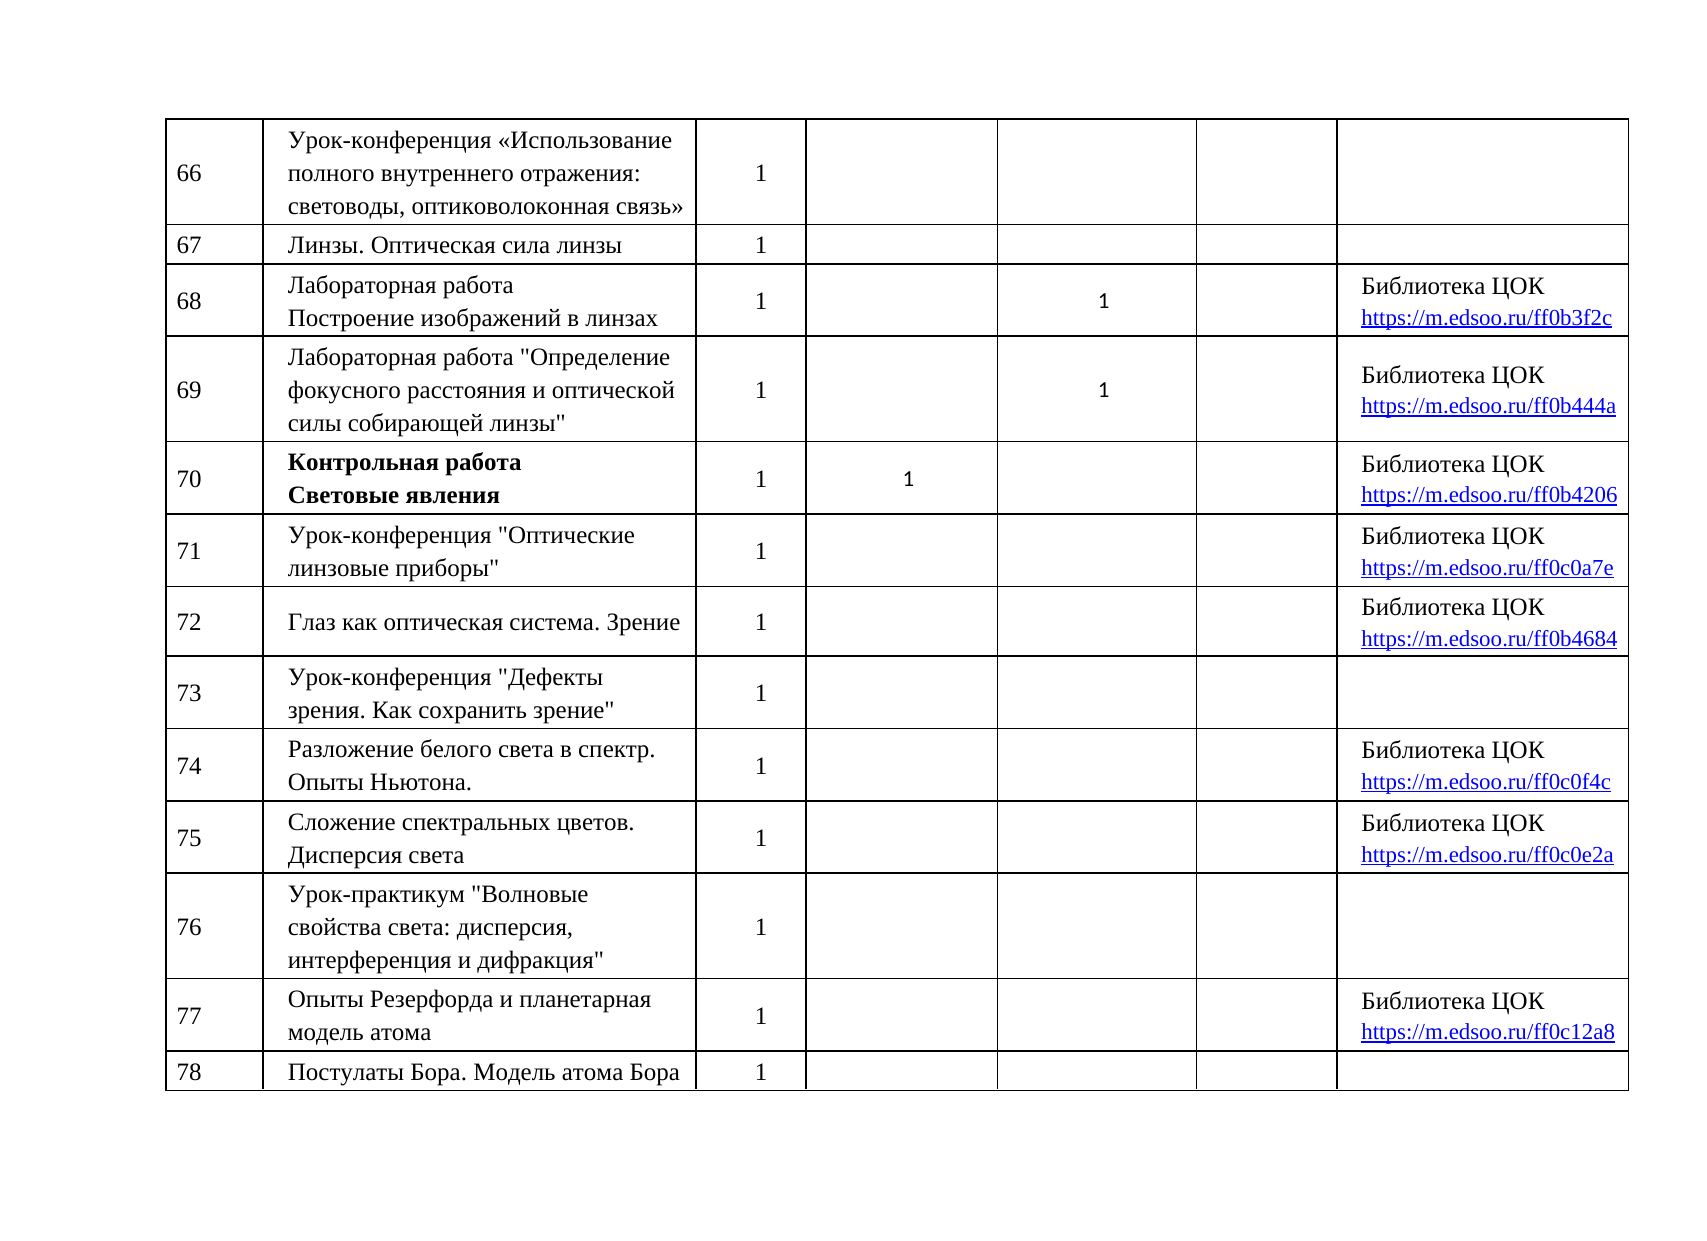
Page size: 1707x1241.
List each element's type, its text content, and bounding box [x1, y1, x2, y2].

table_cell [1338, 225, 1628, 263]
table_cell 1 [697, 874, 805, 978]
table_cell [807, 979, 997, 1050]
table_cell 75 [167, 802, 262, 872]
table_cell [1197, 515, 1336, 586]
table_cell Библиотека ЦОК https://m.edsoo.ru/ff0c0a7e [1338, 515, 1628, 586]
table_cell Сложение спектральных цветов. Дисперсия света [264, 802, 695, 872]
table_cell [1338, 1052, 1628, 1089]
table_cell 1 [697, 515, 805, 586]
table_cell 1 [697, 225, 805, 263]
table_cell [998, 729, 1196, 800]
table_cell 66 [167, 120, 262, 223]
table_cell Лабораторная работа "Определение фокусного расстояния и оптической силы собирающей линзы" [264, 337, 695, 441]
table_cell [998, 442, 1196, 513]
table_cell 1 [697, 729, 805, 800]
table_cell 77 [167, 979, 262, 1050]
table_cell 1 [697, 265, 805, 335]
table_cell [1338, 874, 1628, 978]
table_cell [1197, 442, 1336, 513]
table_cell [1197, 587, 1336, 655]
table_cell Библиотека ЦОК https://m.edsoo.ru/ff0c0f4c [1338, 729, 1628, 800]
table_cell [1197, 874, 1336, 978]
table_cell [807, 657, 997, 727]
table_cell Урок-конференция "Оптические линзовые приборы" [264, 515, 695, 586]
table_cell [1197, 979, 1336, 1050]
table_cell [998, 1052, 1196, 1089]
table_cell [1197, 657, 1336, 727]
table_cell 67 [167, 225, 262, 263]
table_cell 71 [167, 515, 262, 586]
table_cell 1 [697, 337, 805, 441]
table_cell [998, 587, 1196, 655]
table_cell 70 [167, 442, 262, 513]
table_cell Лабораторная работа Построение изображений в линзах [264, 265, 695, 335]
table_cell [807, 265, 997, 335]
table_cell Библиотека ЦОК https://m.edsoo.ru/ff0c0e2a [1338, 802, 1628, 872]
table_cell 72 [167, 587, 262, 655]
table_cell [807, 337, 997, 441]
table_cell [1197, 1052, 1336, 1089]
table_cell [1197, 225, 1336, 263]
table_cell 69 [167, 337, 262, 441]
table_cell [1338, 120, 1628, 223]
table_cell 1 [998, 337, 1196, 441]
table_cell [998, 657, 1196, 727]
table_cell 1 [697, 657, 805, 727]
table_cell [998, 225, 1196, 263]
table_cell Линзы. Оптическая сила линзы [264, 225, 695, 263]
table_cell Разложение белого света в спектр. Опыты Ньютона. [264, 729, 695, 800]
table_cell Библиотека ЦОК https://m.edsoo.ru/ff0b3f2c [1338, 265, 1628, 335]
table_cell 1 [697, 587, 805, 655]
table_cell [1197, 265, 1336, 335]
table_cell Библиотека ЦОК https://m.edsoo.ru/ff0b444a [1338, 337, 1628, 441]
table_cell [807, 120, 997, 223]
table_cell [807, 225, 997, 263]
table_cell Библиотека ЦОК https://m.edsoo.ru/ff0b4206 [1338, 442, 1628, 513]
table_cell [998, 515, 1196, 586]
table_cell [807, 874, 997, 978]
table_cell [1197, 802, 1336, 872]
table_cell 1 [998, 265, 1196, 335]
table_cell 1 [697, 442, 805, 513]
table_cell 76 [167, 874, 262, 978]
table_cell 1 [697, 802, 805, 872]
table_cell Контрольная работа Световые явления [264, 442, 695, 513]
table_cell [1197, 337, 1336, 441]
table_cell [807, 515, 997, 586]
table_cell [998, 120, 1196, 223]
table_cell 1 [697, 1052, 805, 1089]
table_cell Урок-практикум "Волновые свойства света: дисперсия, интерференция и дифракция" [264, 874, 695, 978]
table_cell Урок-конференция «Использование полного внутреннего отражения: световоды, оптиковолоконная связь» [264, 120, 695, 223]
table_cell [1338, 657, 1628, 727]
table_cell [1197, 729, 1336, 800]
table_cell [998, 979, 1196, 1050]
table_cell Библиотека ЦОК https://m.edsoo.ru/ff0c12a8 [1338, 979, 1628, 1050]
table_cell [998, 802, 1196, 872]
table_cell 73 [167, 657, 262, 727]
table_cell 1 [807, 442, 997, 513]
table_cell Опыты Резерфорда и планетарная модель атома [264, 979, 695, 1050]
table_cell 78 [167, 1052, 262, 1089]
table_cell [998, 874, 1196, 978]
table_cell [807, 1052, 997, 1089]
table_cell 74 [167, 729, 262, 800]
table_cell Постулаты Бора. Модель атома Бора [264, 1052, 695, 1089]
table_cell [807, 802, 997, 872]
table_cell Глаз как оптическая система. Зрение [264, 587, 695, 655]
table_cell Библиотека ЦОК https://m.edsoo.ru/ff0b4684 [1338, 587, 1628, 655]
table_cell 1 [697, 120, 805, 223]
table_cell [807, 729, 997, 800]
table_cell [1197, 120, 1336, 223]
table_cell 1 [697, 979, 805, 1050]
table_cell [807, 587, 997, 655]
table_cell 68 [167, 265, 262, 335]
table_cell Урок-конференция "Дефекты зрения. Как сохранить зрение" [264, 657, 695, 727]
